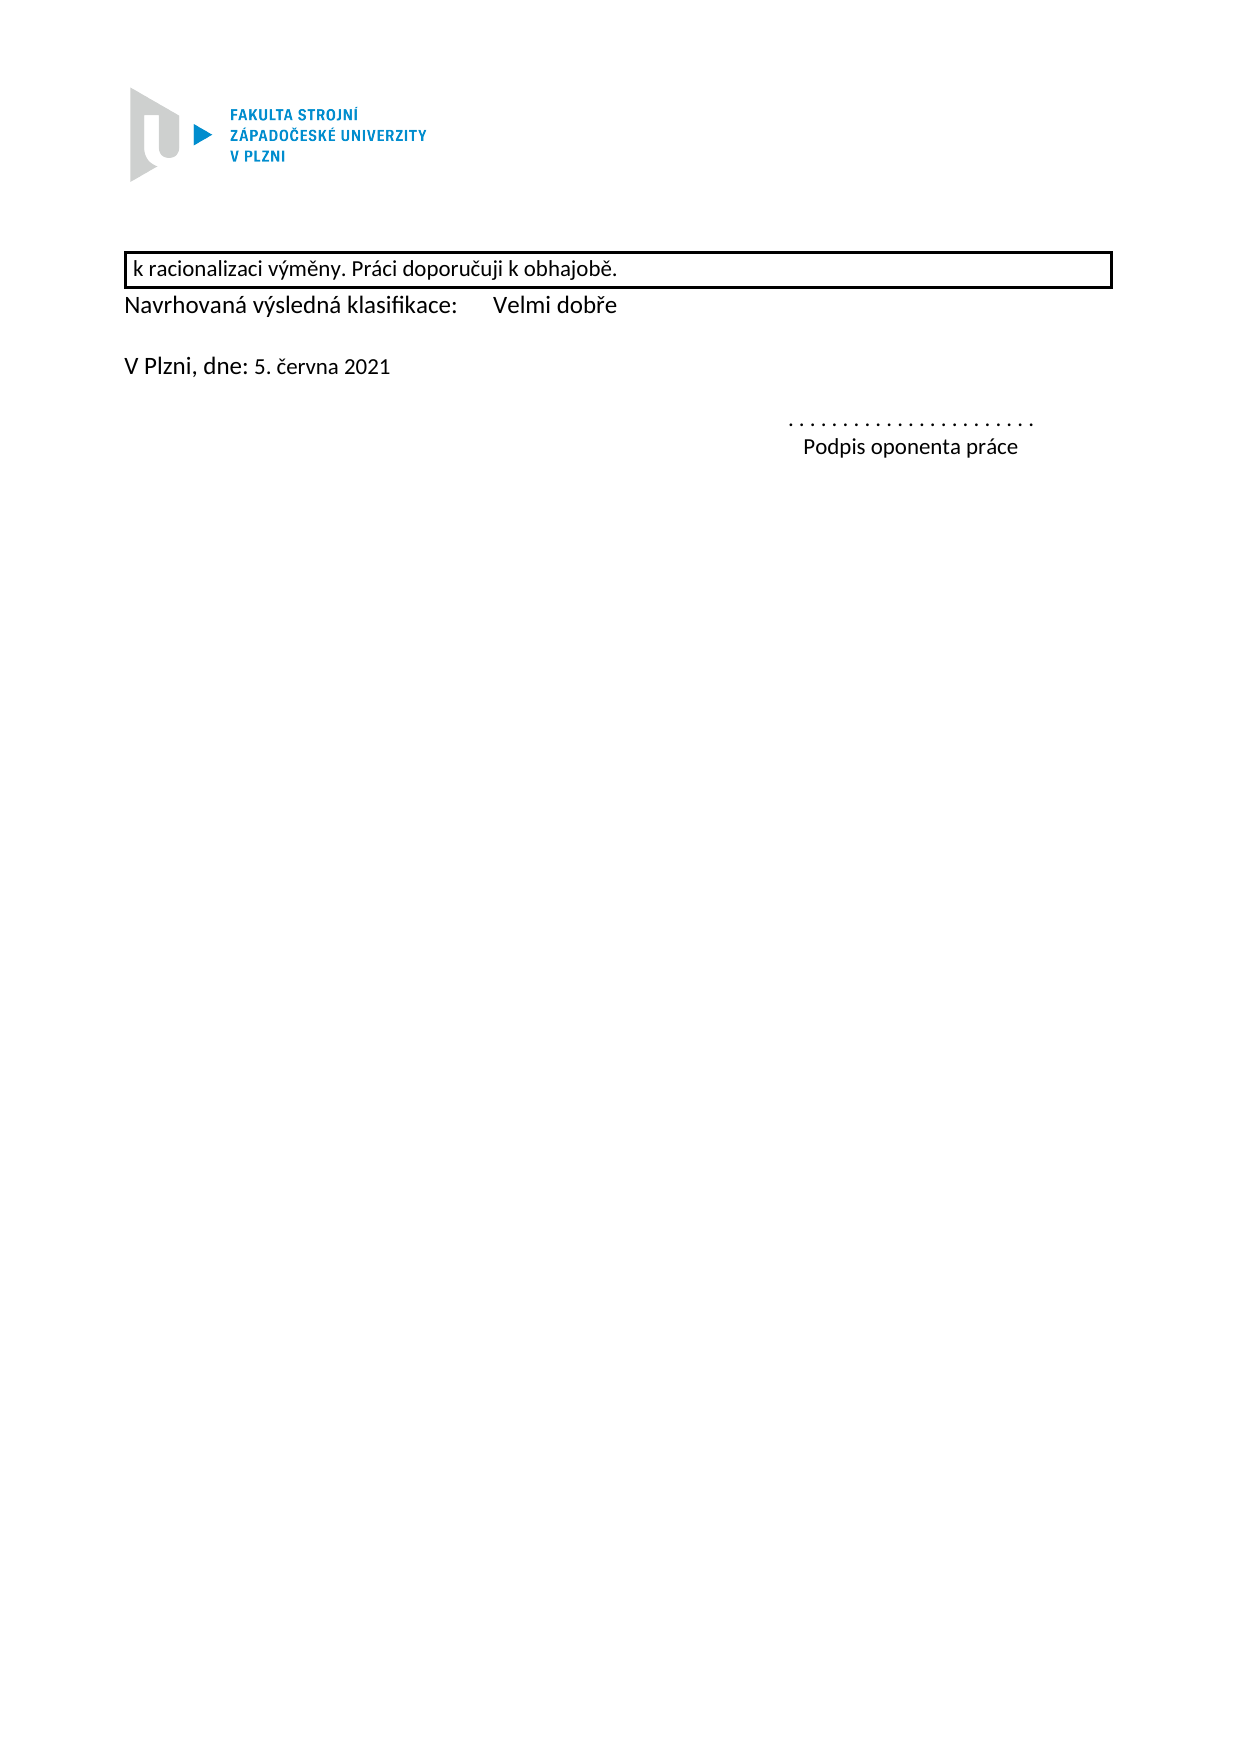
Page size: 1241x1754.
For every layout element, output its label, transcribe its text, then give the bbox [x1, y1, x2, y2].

picture [73, 30, 483, 239]
text Navrhovaná výsledná klasifikace: [124, 289, 1110, 319]
text V Plzni, dne: [124, 350, 1110, 380]
text . . . . . . . . . . . . . . . . . . . . . . . [788, 404, 1110, 432]
text Podpis oponenta práce [714, 432, 1110, 461]
